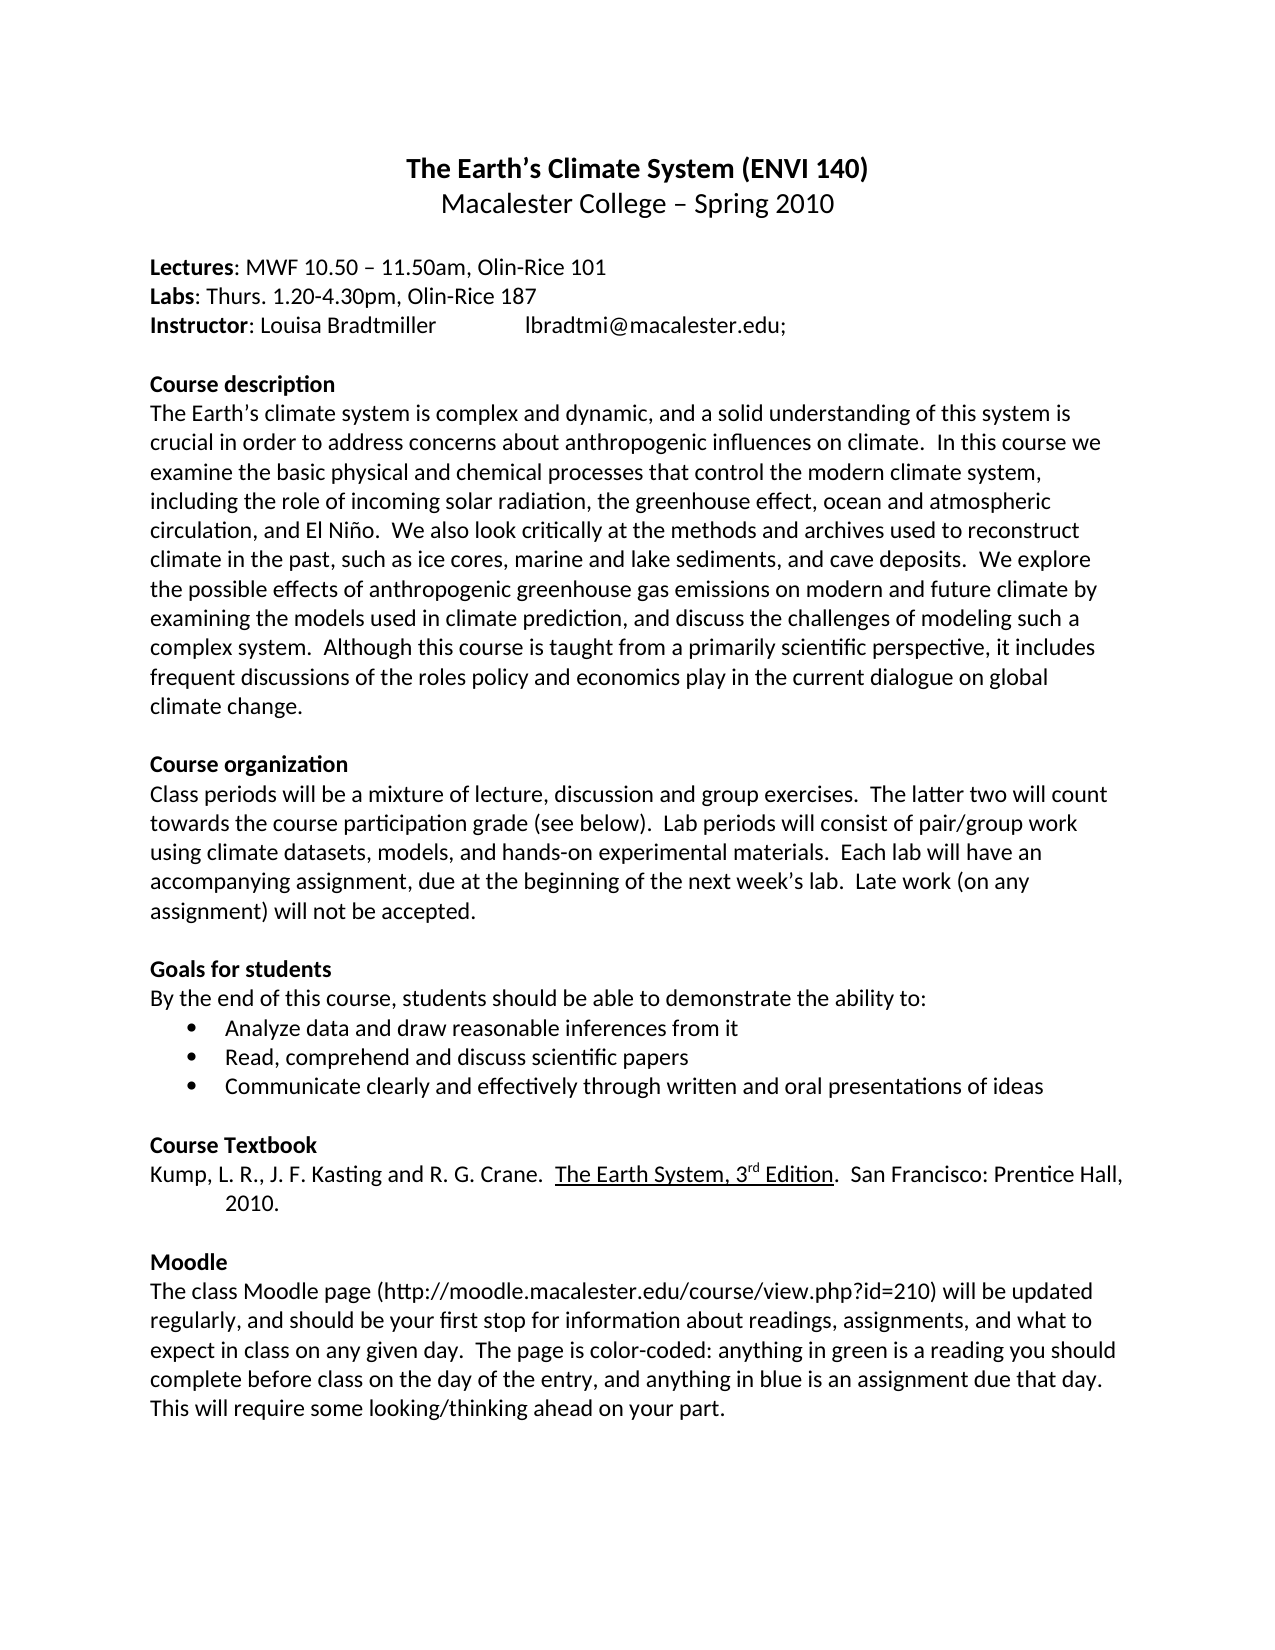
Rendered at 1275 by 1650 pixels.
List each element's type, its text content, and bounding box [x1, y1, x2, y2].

text Macalester College – Spring 2010 [150, 186, 1125, 221]
text Course description [150, 369, 1125, 398]
text The class Moodle page (http://moodle.macalester.edu/course/view.php?id=210) will be updated regularly, and should be your first stop for information about readings, assignments, and what to expect in class on any given day. The page is color-coded: anything in green is a reading you should complete before class on the day of the entry, and anything in blue is an assignment due that day. This will require some looking/thinking ahead on your part. [150, 1276, 1125, 1423]
text Lectures: MWF 10.50 – 11.50am, Olin-Rice 101 [150, 252, 1125, 281]
list Read, comprehend and discuss scientific papers [187, 1042, 1125, 1071]
text Moodle [150, 1247, 1125, 1276]
list Analyze data and draw reasonable inferences from it [187, 1013, 1125, 1042]
text Kump, L. R., J. F. Kasting and R. G. Crane. The Earth System, 3rd Edition. San Francisco: Prentice Hall, 2010. [150, 1159, 1125, 1218]
text Labs: Thurs. 1.20-4.30pm, Olin-Rice 187 [150, 281, 1125, 310]
text Goals for students [150, 954, 1125, 983]
text Course organization [150, 749, 1125, 779]
text Course Textbook [150, 1130, 1125, 1159]
text Instructor: Louisa Bradtmiller lbradtmi@macalester.edu; [150, 310, 1125, 339]
list Communicate clearly and effectively through written and oral presentations of ideas [187, 1071, 1125, 1101]
text By the end of this course, students should be able to demonstrate the ability to: [150, 983, 1125, 1013]
text Class periods will be a mixture of lecture, discussion and group exercises. The latter two will count towards the course participation grade (see below). Lab periods will consist of pair/group work using climate datasets, models, and hands-on experimental materials. Each lab will have an accompanying assignment, due at the beginning of the next week’s lab. Late work (on any assignment) will not be accepted. [150, 779, 1125, 925]
text The Earth’s climate system is complex and dynamic, and a solid understanding of this system is crucial in order to address concerns about anthropogenic influences on climate. In this course we examine the basic physical and chemical processes that control the modern climate system, including the role of incoming solar radiation, the greenhouse effect, ocean and atmospheric circulation, and El Niño. We also look critically at the methods and archives used to reconstruct climate in the past, such as ice cores, marine and lake sediments, and cave deposits. We explore the possible effects of anthropogenic greenhouse gas emissions on modern and future climate by examining the models used in climate prediction, and discuss the challenges of modeling such a complex system. Although this course is taught from a primarily scientific perspective, it includes frequent discussions of the roles policy and economics play in the current dialogue on global climate change. [150, 398, 1125, 720]
text The Earth’s Climate System (ENVI 140) [150, 150, 1125, 186]
